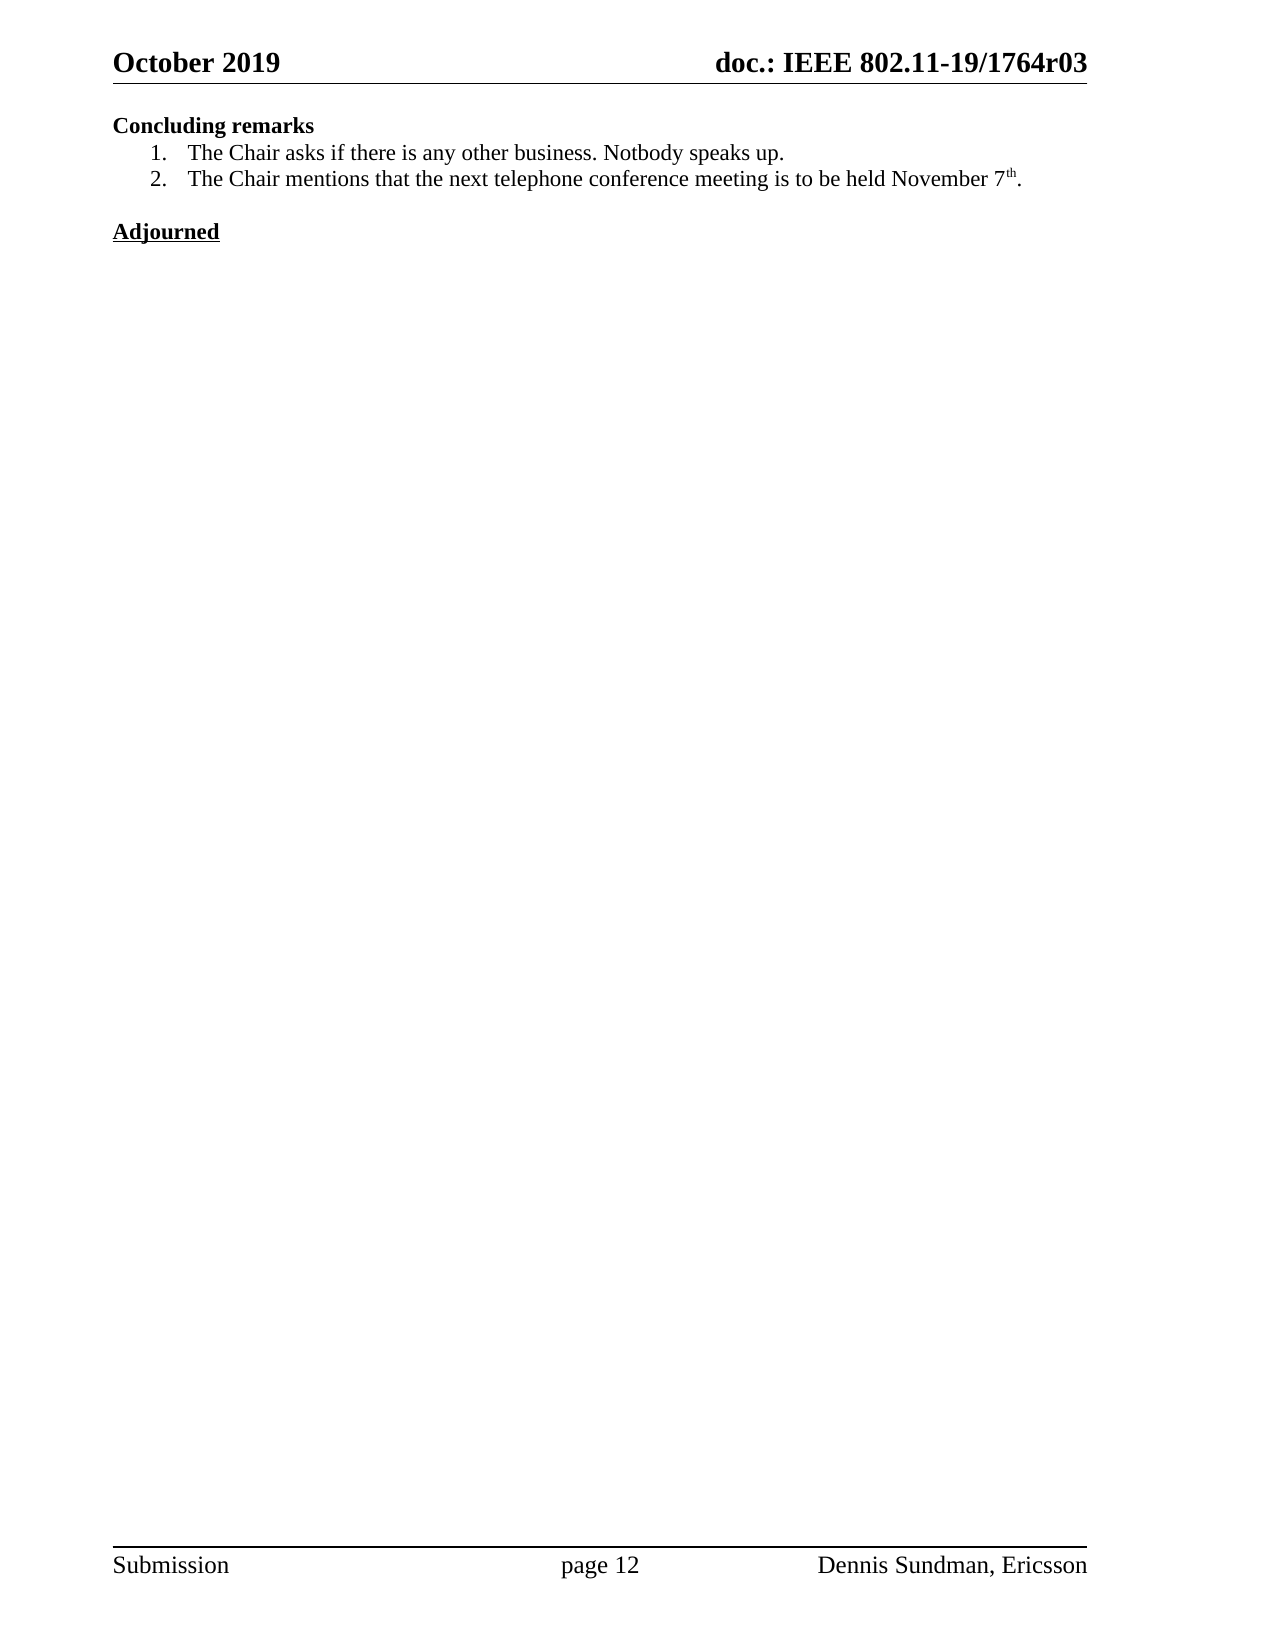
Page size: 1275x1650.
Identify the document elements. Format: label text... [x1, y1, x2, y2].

list The Chair asks if there is any other business. Notbody speaks up. [150, 139, 1087, 165]
text Concluding remarks [112, 112, 1087, 139]
list The Chair mentions that the next telephone conference meeting is to be held November 7th. [150, 165, 1087, 192]
text Adjourned [112, 218, 1087, 244]
